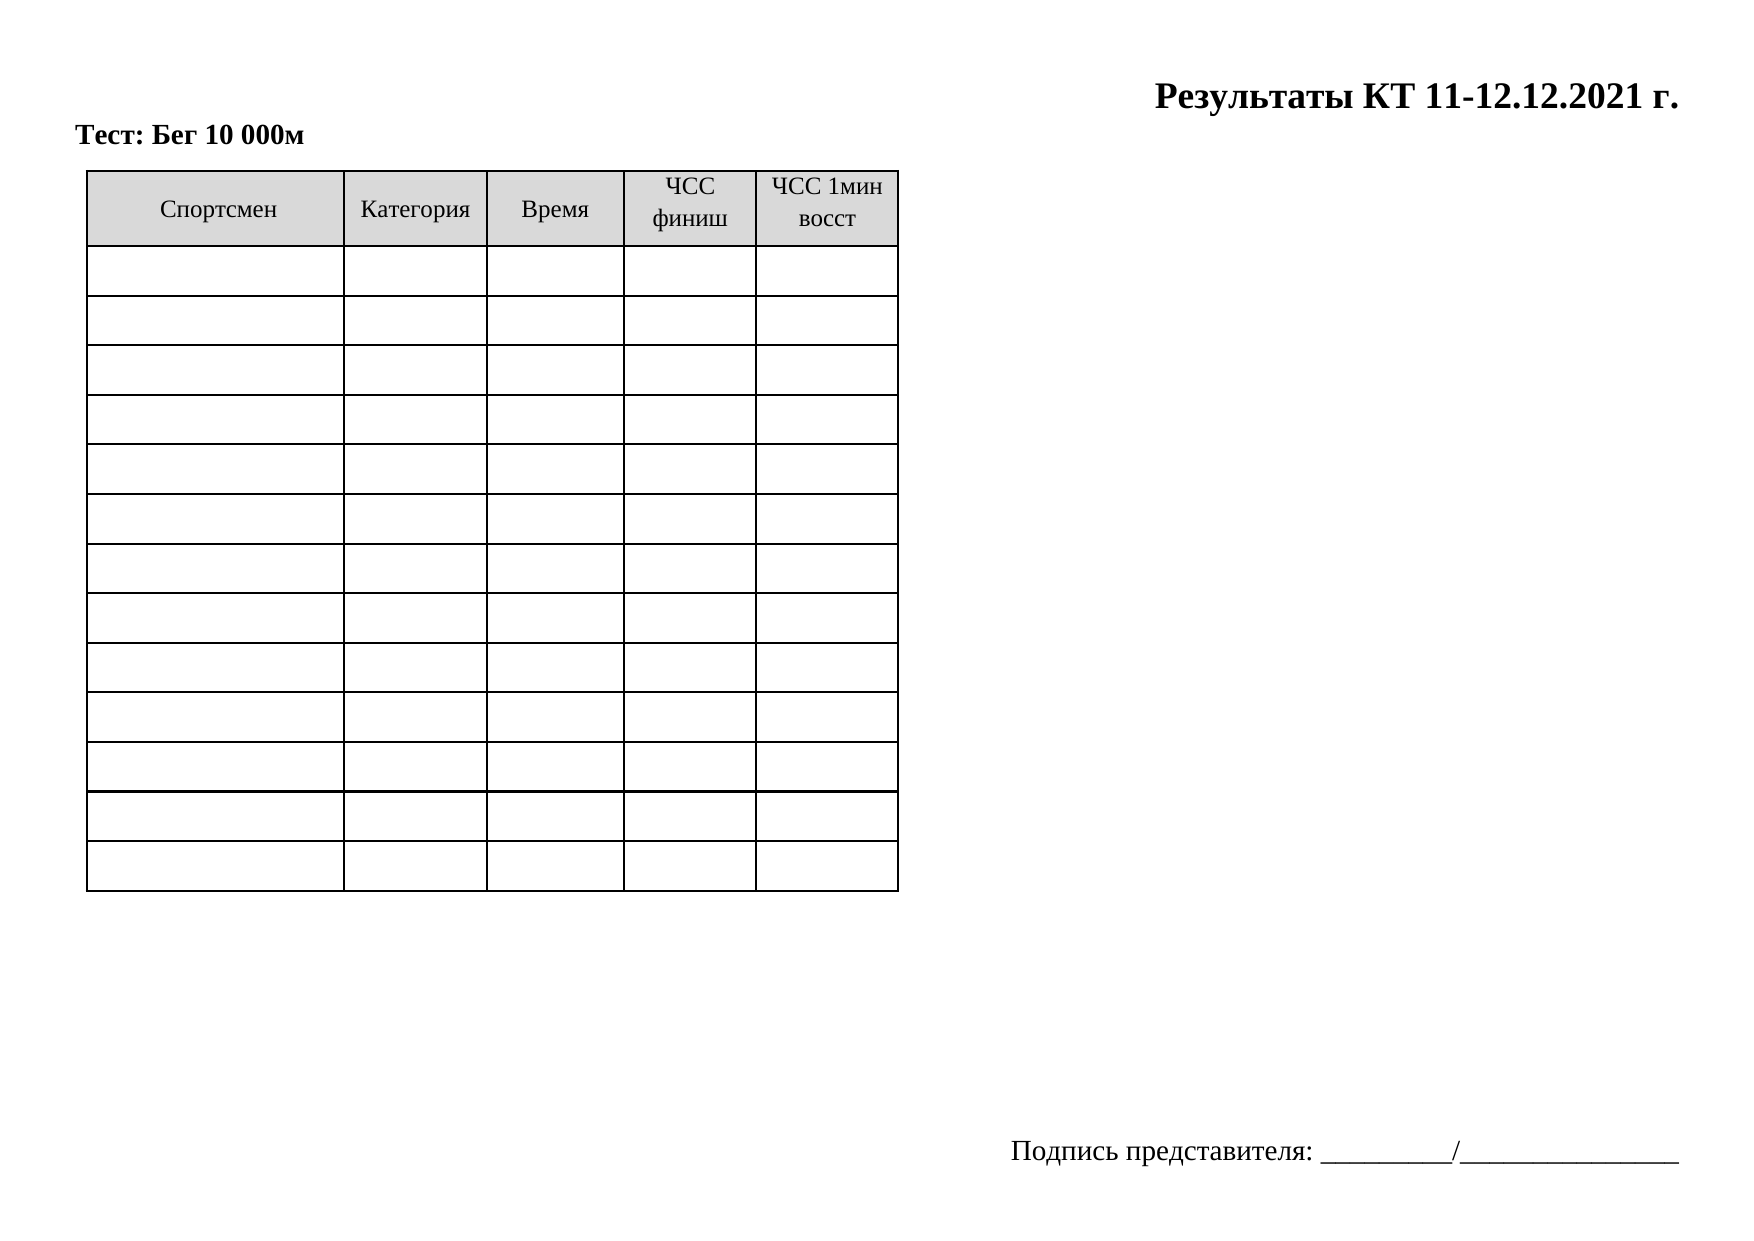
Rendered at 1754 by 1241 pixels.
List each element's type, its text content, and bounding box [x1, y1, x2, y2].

table_cell [757, 693, 897, 741]
table_cell [757, 594, 897, 642]
table_cell [88, 445, 343, 493]
table_cell [345, 793, 486, 840]
table_cell [488, 693, 623, 741]
table_cell [88, 346, 343, 394]
table_cell [757, 495, 897, 542]
table_cell [488, 495, 623, 542]
table_cell [757, 545, 897, 592]
table_cell [757, 247, 897, 294]
table_cell [345, 247, 486, 294]
table_header Спортсмен [88, 172, 343, 245]
table_cell [757, 346, 897, 394]
table_cell [88, 396, 343, 443]
table_cell [345, 346, 486, 394]
table_cell [625, 495, 755, 542]
table_cell [625, 396, 755, 443]
table_cell [625, 793, 755, 840]
table_cell [757, 297, 897, 344]
table_header ЧСС 1мин восст [757, 172, 897, 245]
table_cell [757, 445, 897, 493]
table_cell [488, 346, 623, 394]
table_cell [625, 297, 755, 344]
table_cell [488, 793, 623, 840]
table_cell [757, 396, 897, 443]
text Тест: Бег 10 000м [75, 117, 1679, 150]
table_cell [88, 247, 343, 294]
table_cell [625, 644, 755, 691]
table_cell [625, 743, 755, 790]
table_cell [345, 396, 486, 443]
table_cell [88, 743, 343, 790]
table_header ЧСС финиш [625, 172, 755, 245]
table_cell [488, 743, 623, 790]
table_cell [488, 445, 623, 493]
table_header Время [488, 172, 623, 245]
table_cell [757, 842, 897, 889]
table_cell [88, 644, 343, 691]
table_cell [88, 693, 343, 741]
table_cell [625, 693, 755, 741]
table_cell [345, 545, 486, 592]
table_cell [345, 495, 486, 542]
table_cell [345, 743, 486, 790]
table_cell [345, 644, 486, 691]
table_cell [88, 297, 343, 344]
table_cell [88, 842, 343, 889]
table_cell [625, 842, 755, 889]
table_cell [625, 594, 755, 642]
table_cell [625, 445, 755, 493]
table_cell [345, 594, 486, 642]
table_cell [88, 495, 343, 542]
table_cell [345, 842, 486, 889]
table_cell [345, 297, 486, 344]
table_cell [488, 396, 623, 443]
table_cell [625, 346, 755, 394]
table_cell [488, 297, 623, 344]
table_cell [88, 594, 343, 642]
table_cell [88, 793, 343, 840]
table_cell [488, 247, 623, 294]
table_cell [488, 594, 623, 642]
table_cell [625, 545, 755, 592]
table_cell [488, 545, 623, 592]
table_cell [88, 545, 343, 592]
table_cell [488, 644, 623, 691]
table_cell [625, 247, 755, 294]
table_cell [757, 644, 897, 691]
table_cell [757, 793, 897, 840]
table_cell [345, 693, 486, 741]
table_header Категория [345, 172, 486, 245]
table_cell [488, 842, 623, 889]
table_cell [345, 445, 486, 493]
table_cell [757, 743, 897, 790]
